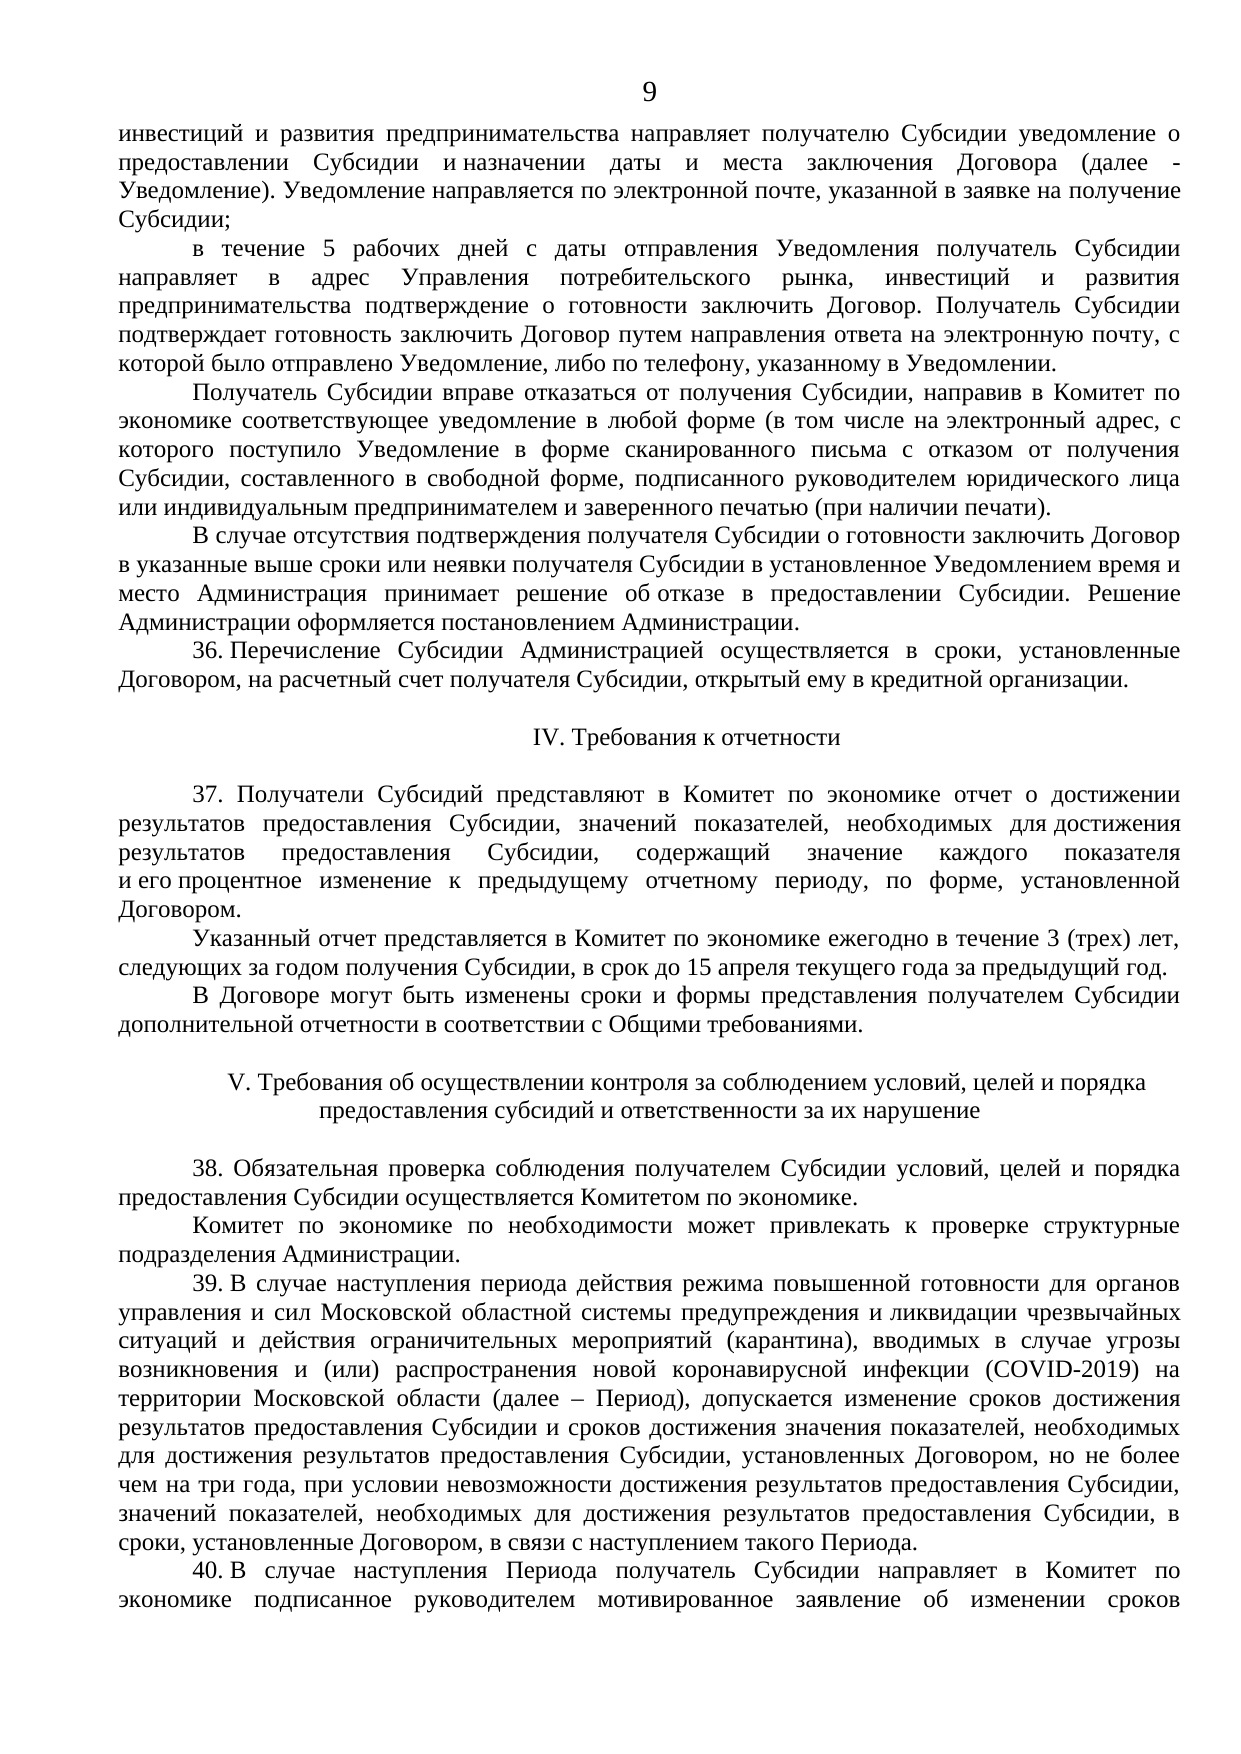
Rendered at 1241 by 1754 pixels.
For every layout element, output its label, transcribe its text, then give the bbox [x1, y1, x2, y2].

text 37. Получатели Субсидий представляют в Комитет по экономике отчет о достижении результатов предоставления Субсидии, значений показателей, необходимых для достижения результатов предоставления Субсидии, содержащий значение каждого показателя и его процентное изменение к предыдущему отчетному периоду, по форме, установленной Договором. [118, 779, 1181, 923]
text 38. Обязательная проверка соблюдения получателем Субсидии условий, целей и порядка предоставления Субсидии осуществляется Комитетом по экономике. [118, 1153, 1181, 1211]
text IV. Требования к отчетности [118, 722, 1181, 751]
text Комитет по экономике по необходимости может привлекать к проверке структурные подразделения Администрации. [118, 1211, 1181, 1268]
text 39. В случае наступления периода действия режима повышенной готовности для органов управления и сил Московской областной системы предупреждения и ликвидации чрезвычайных ситуаций и действия ограничительных мероприятий (карантина), вводимых в случае угрозы возникновения и (или) распространения новой коронавирусной инфекции (COVID-2019) на территории Московской области (далее – Период), допускается изменение сроков достижения результатов предоставления Субсидии и сроков достижения значения показателей, необходимых для достижения результатов предоставления Субсидии, установленных Договором, но не более чем на три года, при условии невозможности достижения результатов предоставления Субсидии, значений показателей, необходимых для достижения результатов предоставления Субсидии, в сроки, установленные Договором, в связи с наступлением такого Периода. [118, 1268, 1181, 1556]
text В случае отсутствия подтверждения получателя Субсидии о готовности заключить Договор в указанные выше сроки или неявки получателя Субсидии в установленное Уведомлением время и место Администрация принимает решение об отказе в предоставлении Субсидии. Решение Администрации оформляется постановлением Администрации. [118, 521, 1181, 636]
text Получатель Субсидии вправе отказаться от получения Субсидии, направив в Комитет по экономике соответствующее уведомление в любой форме (в том числе на электронный адрес, с которого поступило Уведомление в форме сканированного письма с отказом от получения Субсидии, составленного в свободной форме, подписанного руководителем юридического лица или индивидуальным предпринимателем и заверенного печатью (при наличии печати). [118, 377, 1181, 521]
text в течение 5 рабочих дней с даты отправления Уведомления получатель Субсидии направляет в адрес Управления потребительского рынка, инвестиций и развития предпринимательства подтверждение о готовности заключить Договор. Получатель Субсидии подтверждает готовность заключить Договор путем направления ответа на электронную почту, с которой было отправлено Уведомление, либо по телефону, указанному в Уведомлении. [118, 233, 1181, 377]
text 36. Перечисление Субсидии Администрацией осуществляется в сроки, установленные Договором, на расчетный счет получателя Субсидии, открытый ему в кредитной организации. [118, 636, 1181, 693]
text Указанный отчет представляется в Комитет по экономике ежегодно в течение 3 (трех) лет, следующих за годом получения Субсидии, в срок до 15 апреля текущего года за предыдущий год. [118, 923, 1181, 981]
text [118, 118, 1181, 233]
text В Договоре могут быть изменены сроки и формы представления получателем Субсидии дополнительной отчетности в соответствии с Общими требованиями. [118, 981, 1181, 1038]
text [118, 1556, 1181, 1613]
text V. Требования об осуществлении контроля за соблюдением условий, целей и порядка предоставления субсидий и ответственности за их нарушение [118, 1067, 1181, 1124]
